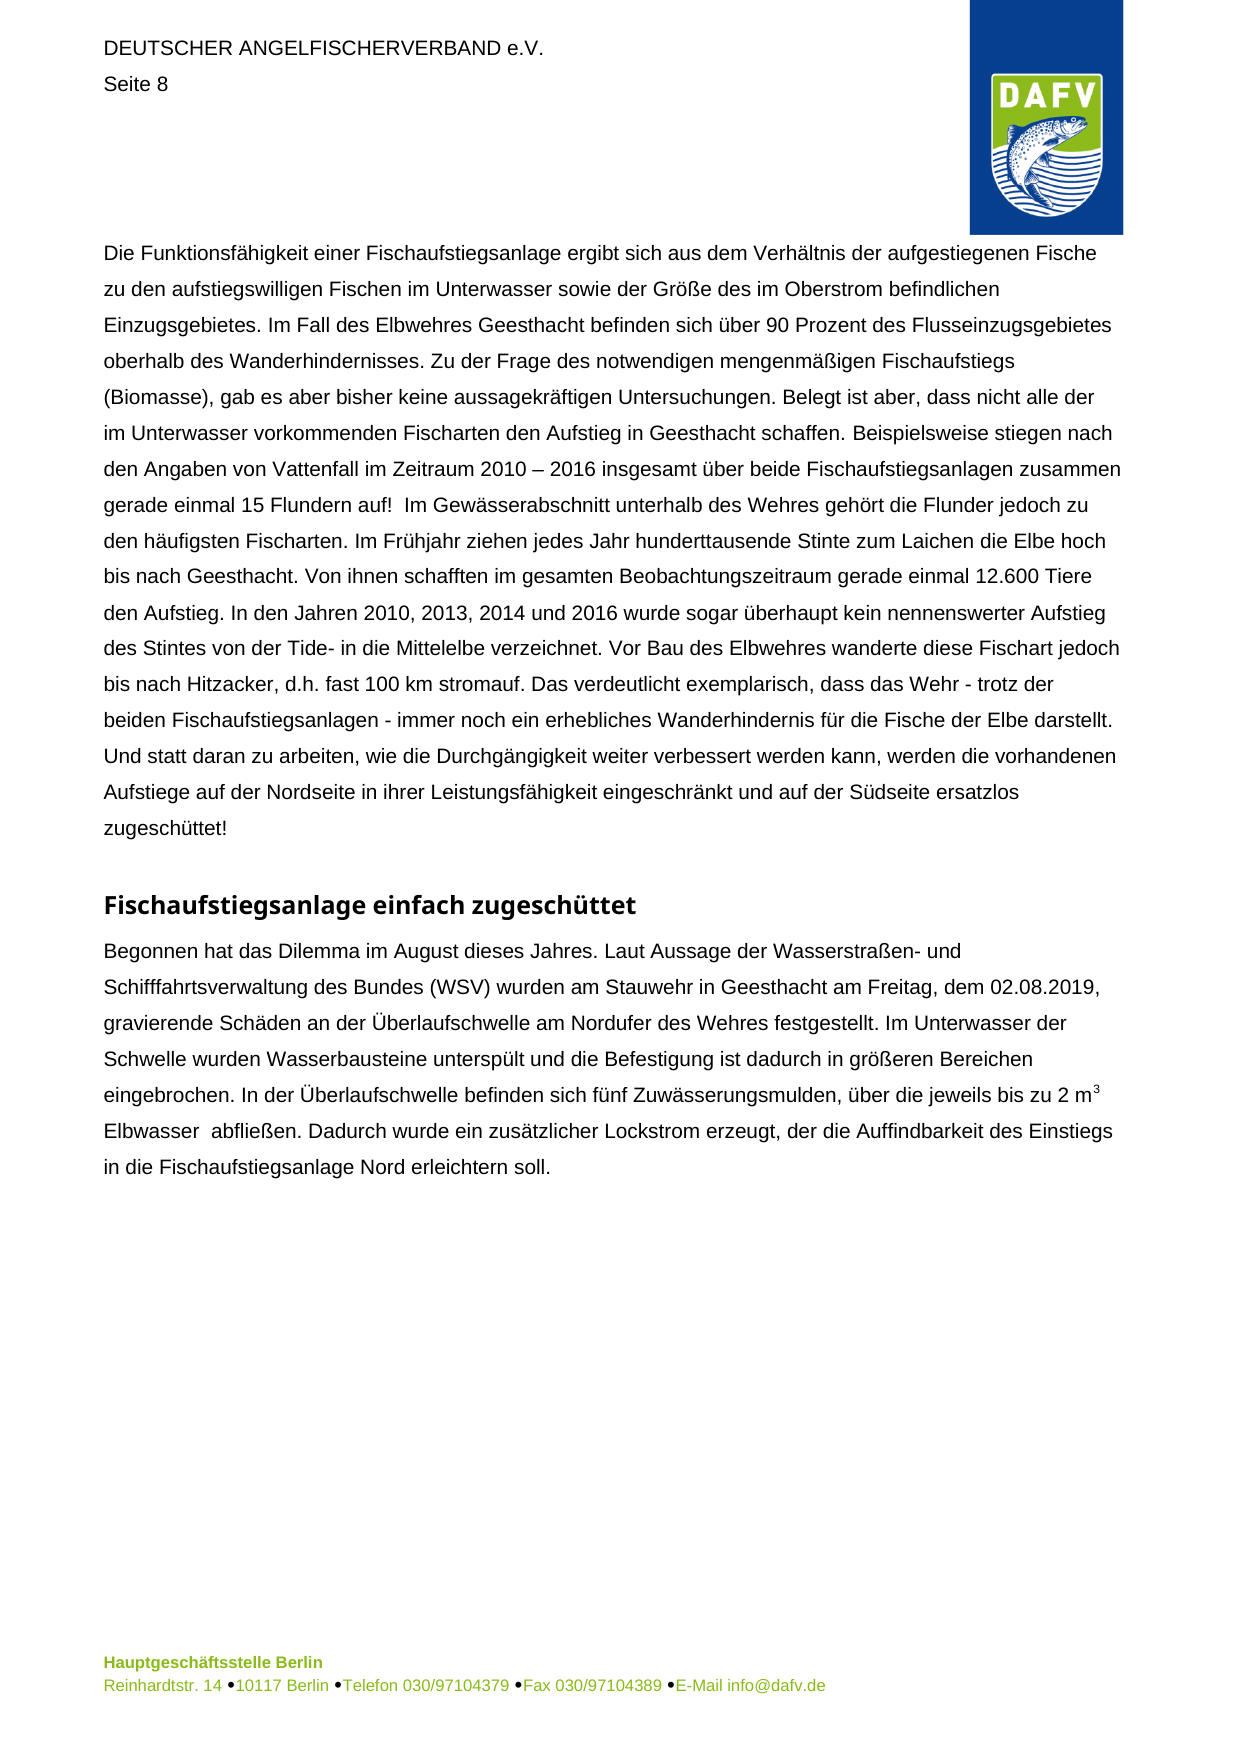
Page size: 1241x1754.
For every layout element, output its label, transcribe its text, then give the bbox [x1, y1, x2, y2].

picture [104, 0, 1124, 235]
text Begonnen hat das Dilemma im August dieses Jahres. Laut Aussage der Wasserstraßen- und Schifffahrtsverwaltung des Bundes (WSV) wurden am Stauwehr in Geesthacht am Freitag, dem 02.08.2019, gravierende Schäden an der Überlaufschwelle am Nordufer des Wehres festgestellt. Im Unterwasser der Schwelle wurden Wasserbausteine unterspült und die Befestigung ist dadurch in größeren Bereichen eingebrochen. In der Überlaufschwelle befinden sich fünf Zuwässerungsmulden, über die jeweils bis zu 2 m3 Elbwasser abfließen. Dadurch wurde ein zusätzlicher Lockstrom erzeugt, der die Auffindbarkeit des Einstiegs in die Fischaufstiegsanlage Nord erleichtern soll. [103, 939, 1122, 1178]
text Die Funktionsfähigkeit einer Fischaufstiegsanlage ergibt sich aus dem Verhältnis der aufgestiegenen Fische zu den aufstiegswilligen Fischen im Unterwasser sowie der Größe des im Oberstrom befindlichen Einzugsgebietes. Im Fall des Elbwehres Geesthacht befinden sich über 90 Prozent des Flusseinzugsgebietes oberhalb des Wanderhindernisses. Zu der Frage des notwendigen mengenmäßigen Fischaufstiegs (Biomasse), gab es aber bisher keine aussagekräftigen Untersuchungen. Belegt ist aber, dass nicht alle der im Unterwasser vorkommenden Fischarten den Aufstieg in Geesthacht schaffen. Beispielsweise stiegen nach den Angaben von Vattenfall im Zeitraum 2010 – 2016 insgesamt über beide Fischaufstiegsanlagen zusammen gerade einmal 15 Flundern auf! Im Gewässerabschnitt unterhalb des Wehres gehört die Flunder jedoch zu den häufigsten Fischarten. Im Frühjahr ziehen jedes Jahr hunderttausende Stinte zum Laichen die Elbe hoch bis nach Geesthacht. Von ihnen schafften im gesamten Beobachtungszeitraum gerade einmal 12.600 Tiere den Aufstieg. In den Jahren 2010, 2013, 2014 und 2016 wurde sogar überhaupt kein nennenswerter Aufstieg des Stintes von der Tide- in die Mittelelbe verzeichnet. Vor Bau des Elbwehres wanderte diese Fischart jedoch bis nach Hitzacker, d.h. fast 100 km stromauf. Das verdeutlicht exemplarisch, dass das Wehr - trotz der beiden Fischaufstiegsanlagen - immer noch ein erhebliches Wanderhindernis für die Fische der Elbe darstellt. Und statt daran zu arbeiten, wie die Durchgängigkeit weiter verbessert werden kann, werden die vorhandenen Aufstiege auf der Nordseite in ihrer Leistungsfähigkeit eingeschränkt und auf der Südseite ersatzlos zugeschüttet! [103, 241, 1122, 457]
text Die Funktionsfähigkeit einer Fischaufstiegsanlage ergibt sich aus dem Verhältnis der aufgestiegenen Fische zu den aufstiegswilligen Fischen im Unterwasser sowie der Größe des im Oberstrom befindlichen Einzugsgebietes. Im Fall des Elbwehres Geesthacht befinden sich über 90 Prozent des Flusseinzugsgebietes oberhalb des Wanderhindernisses. Zu der Frage des notwendigen mengenmäßigen Fischaufstiegs (Biomasse), gab es aber bisher keine aussagekräftigen Untersuchungen. Belegt ist aber, dass nicht alle der im Unterwasser vorkommenden Fischarten den Aufstieg in Geesthacht schaffen. Beispielsweise stiegen nach den Angaben von Vattenfall im Zeitraum 2010 – 2016 insgesamt über beide Fischaufstiegsanlagen zusammen gerade einmal 15 Flundern auf! Im Gewässerabschnitt unterhalb des Wehres gehört die Flunder jedoch zu den häufigsten Fischarten. Im Frühjahr ziehen jedes Jahr hunderttausende Stinte zum Laichen die Elbe hoch bis nach Geesthacht. Von ihnen schafften im gesamten Beobachtungszeitraum gerade einmal 12.600 Tiere den Aufstieg. In den Jahren 2010, 2013, 2014 und 2016 wurde sogar überhaupt kein nennenswerter Aufstieg des Stintes von der Tide- in die Mittelelbe verzeichnet. Vor Bau des Elbwehres wanderte diese Fischart jedoch bis nach Hitzacker, d.h. fast 100 km stromauf. Das verdeutlicht exemplarisch, dass das Wehr - trotz der beiden Fischaufstiegsanlagen - immer noch ein erhebliches Wanderhindernis für die Fische der Elbe darstellt. Und statt daran zu arbeiten, wie die Durchgängigkeit weiter verbessert werden kann, werden die vorhandenen Aufstiege auf der Nordseite in ihrer Leistungsfähigkeit eingeschränkt und auf der Südseite ersatzlos zugeschüttet! [103, 481, 1122, 840]
subtitle Fischaufstiegsanlage einfach zugeschüttet [103, 888, 1122, 922]
